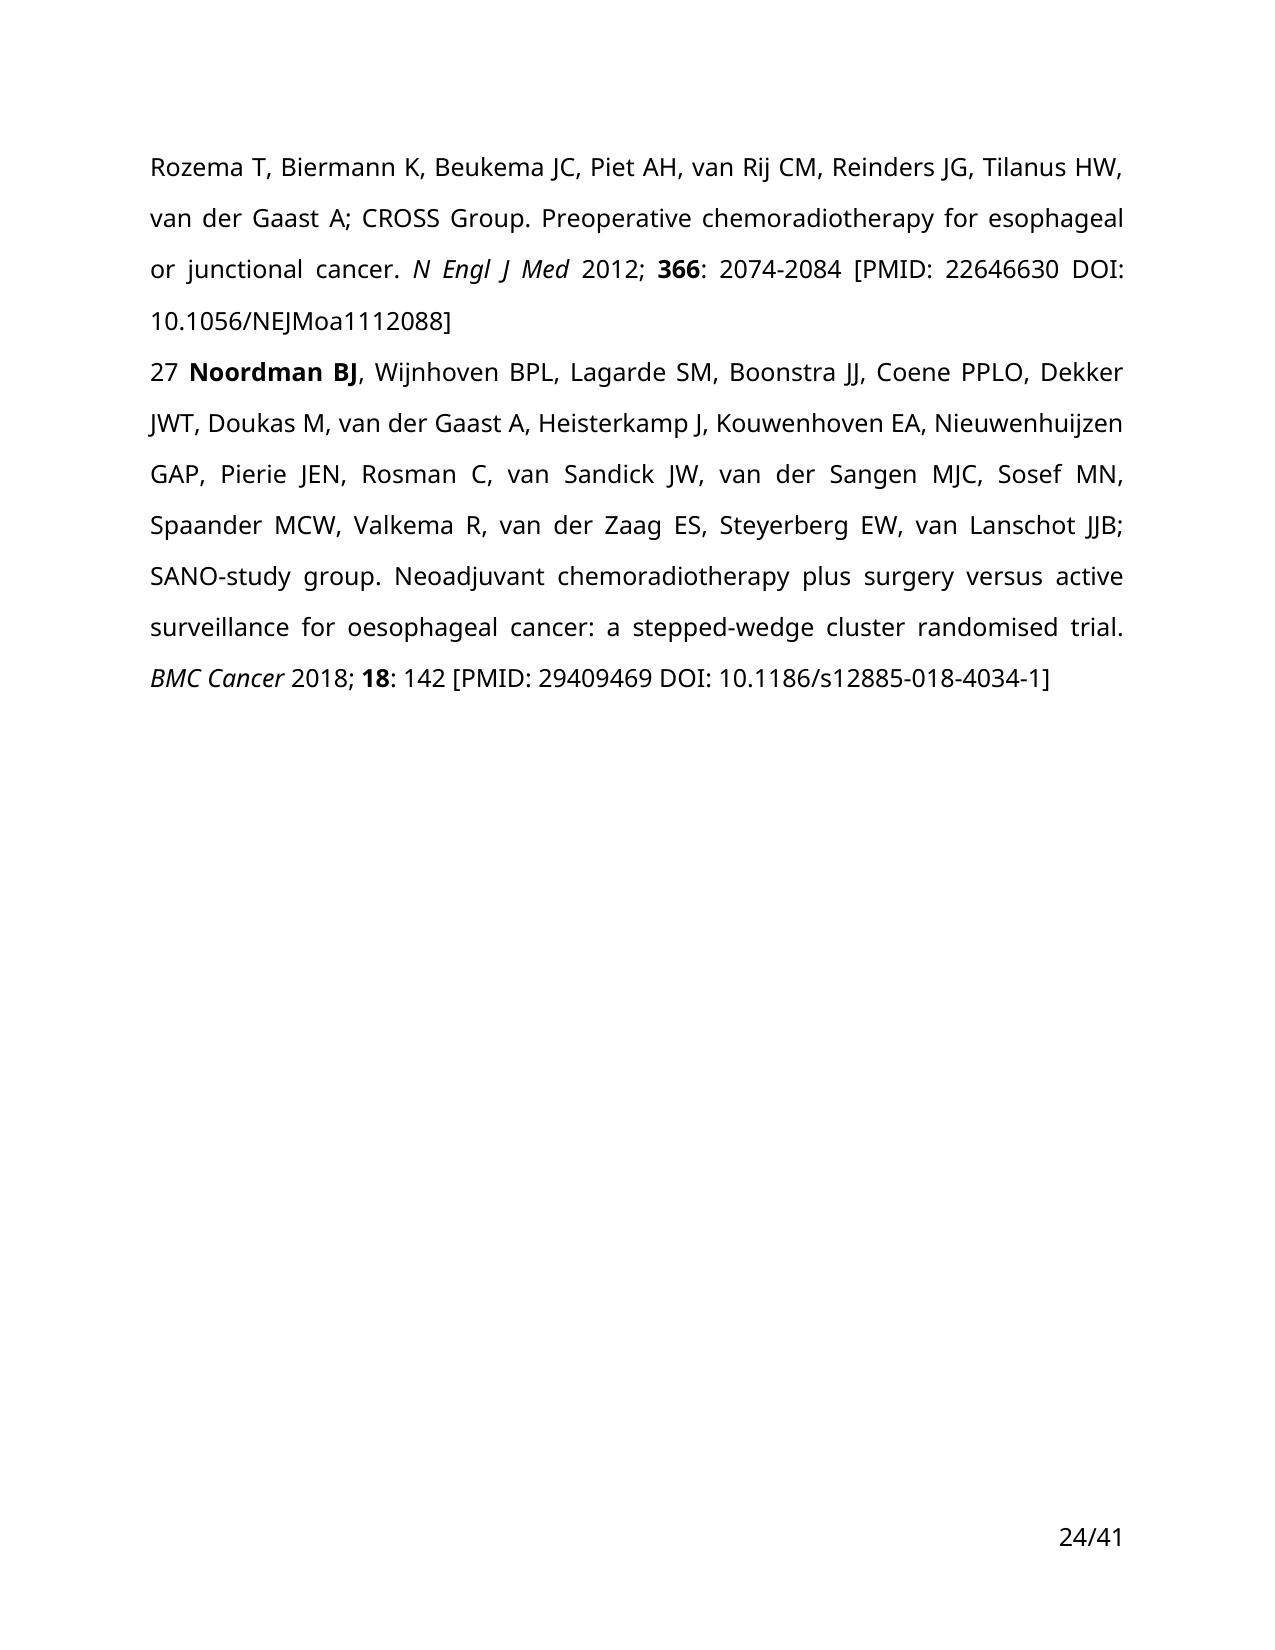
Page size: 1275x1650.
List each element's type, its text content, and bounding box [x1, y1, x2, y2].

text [150, 150, 1125, 337]
text 27 Noordman BJ, Wijnhoven BPL, Lagarde SM, Boonstra JJ, Coene PPLO, Dekker JWT, Doukas M, van der Gaast A, Heisterkamp J, Kouwenhoven EA, Nieuwenhuijzen GAP, Pierie JEN, Rosman C, van Sandick JW, van der Sangen MJC, Sosef MN, Spaander MCW, Valkema R, van der Zaag ES, Steyerberg EW, van Lanschot JJB; SANO-study group. Neoadjuvant chemoradiotherapy plus surgery versus active surveillance for oesophageal cancer: a stepped-wedge cluster randomised trial. BMC Cancer 2018; 18: 142 [PMID: 29409469 DOI: 10.1186/s12885-018-4034-1] [150, 354, 1125, 694]
